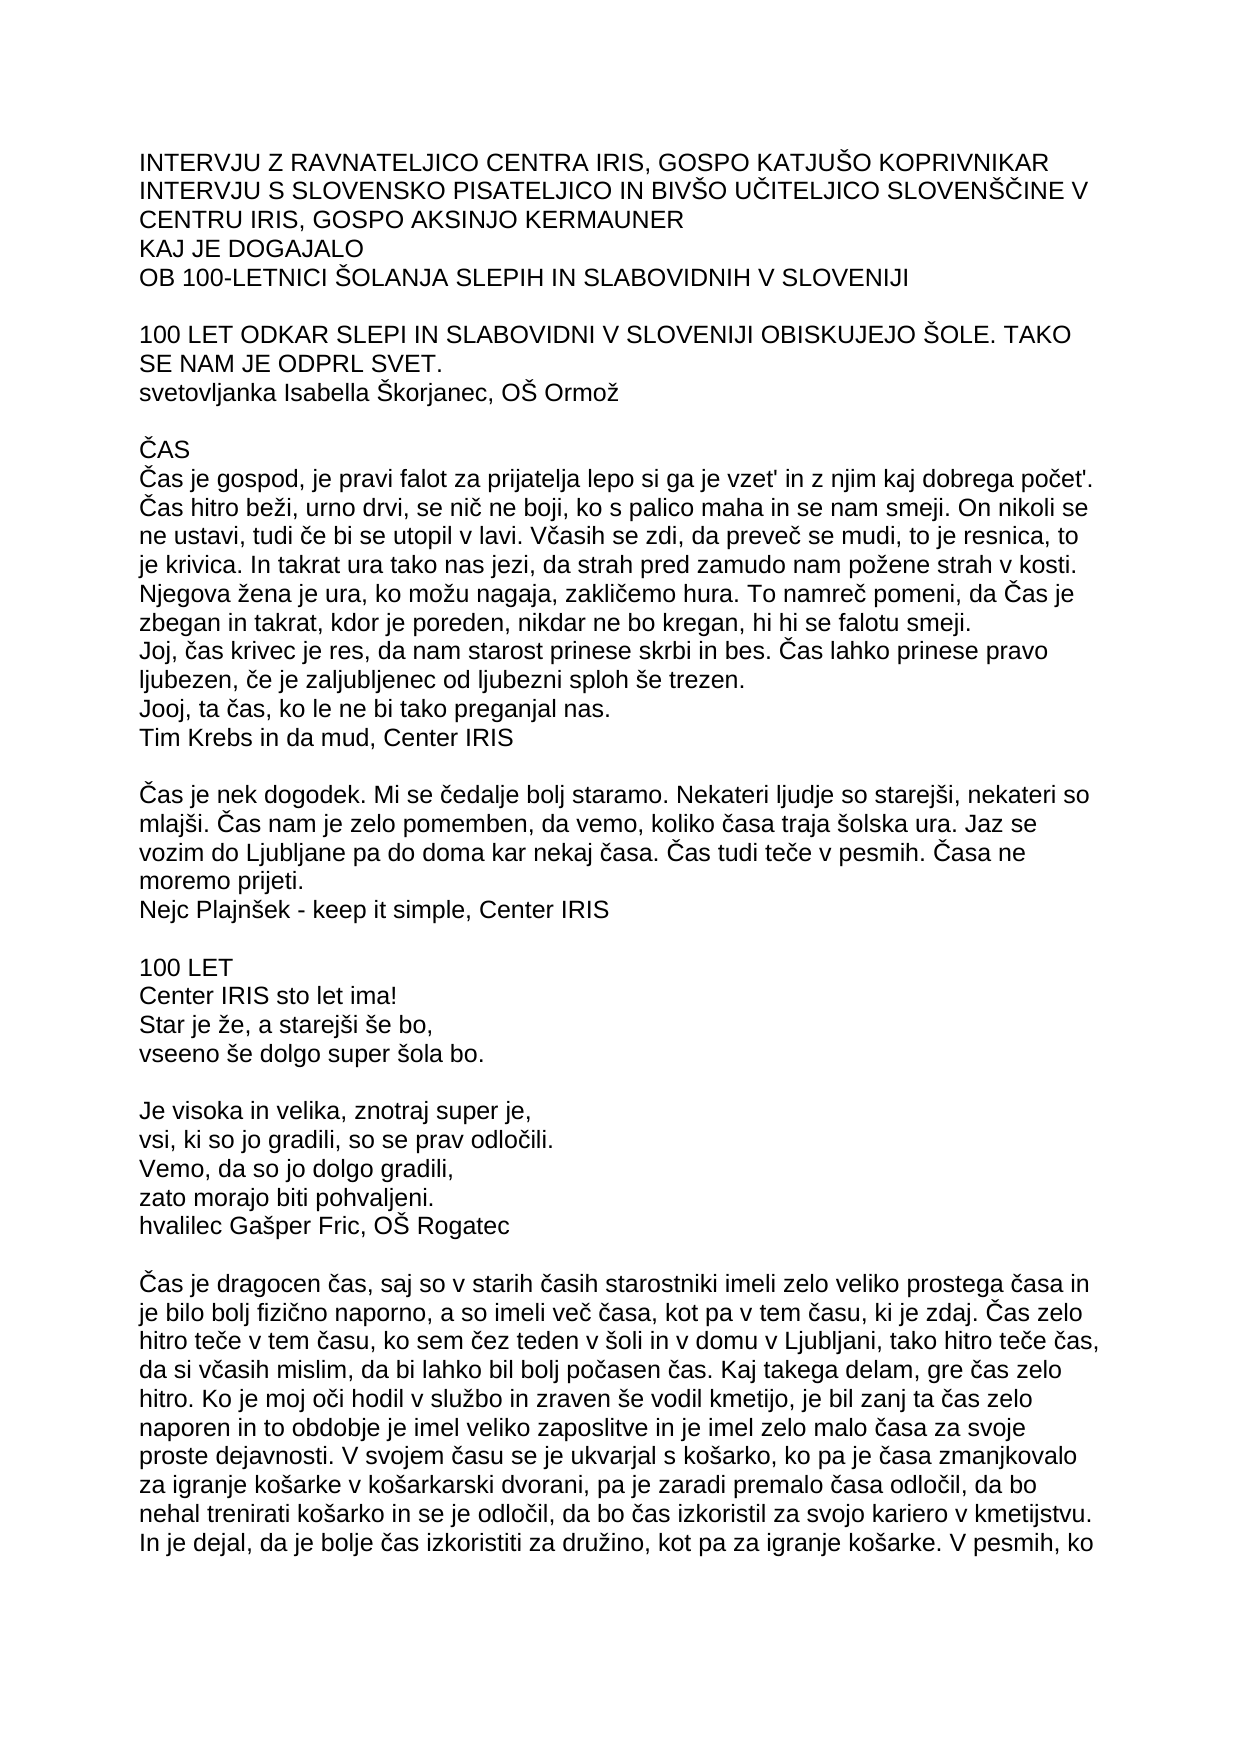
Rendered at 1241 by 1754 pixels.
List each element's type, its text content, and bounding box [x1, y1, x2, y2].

text Star je že, a starejši še bo, [139, 1010, 1101, 1039]
text Njegova žena je ura, ko možu nagaja, zakličemo hura. To namreč pomeni, da Čas je zbegan in takrat, kdor je poreden, nikdar ne bo kregan, hi hi se falotu smeji. [139, 579, 1101, 636]
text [139, 1269, 1101, 1556]
text Jooj, ta čas, ko le ne bi tako preganjal nas. [139, 694, 1101, 723]
text Tim Krebs in da mud, Center IRIS [139, 723, 1101, 751]
text Joj, čas krivec je res, da nam starost prinese skrbi in bes. Čas lahko prinese pravo ljubezen, če je zaljubljenec od ljubezni sploh še trezen. [139, 636, 1101, 694]
text Vemo, da so jo dolgo gradili, [139, 1154, 1101, 1183]
text Nejc Plajnšek - keep it simple, Center IRIS [139, 895, 1101, 924]
text 100 LET ODKAR SLEPI IN SLABOVIDNI V SLOVENIJI OBISKUJEJO ŠOLE. TAKO SE NAM JE ODPRL SVET. [139, 320, 1101, 378]
text KAJ JE DOGAJALO [139, 234, 1101, 263]
text 100 LET [139, 953, 1101, 981]
text zato morajo biti pohvaljeni. [139, 1183, 1101, 1211]
text hvalilec Gašper Fric, OŠ Rogatec [139, 1211, 1101, 1240]
text vsi, ki so jo gradili, so se prav odločili. [139, 1125, 1101, 1154]
text vseeno še dolgo super šola bo. [139, 1039, 1101, 1068]
text Čas je nek dogodek. Mi se čedalje bolj staramo. Nekateri ljudje so starejši, nekateri so mlajši. Čas nam je zelo pomemben, da vemo, koliko časa traja šolska ura. Jaz se vozim do Ljubljane pa do doma kar nekaj časa. Čas tudi teče v pesmih. Časa ne moremo prijeti. [139, 780, 1101, 895]
text INTERVJU S SLOVENSKO PISATELJICO IN BIVŠO UČITELJICO SLOVENŠČINE V CENTRU IRIS, GOSPO AKSINJO KERMAUNER [139, 176, 1101, 234]
text OB 100-LETNICI ŠOLANJA SLEPIH IN SLABOVIDNIH V SLOVENIJI [139, 263, 1101, 291]
text Čas je gospod, je pravi falot za prijatelja lepo si ga je vzet' in z njim kaj dobrega počet'. Čas hitro beži, urno drvi, se nič ne boji, ko s palico maha in se nam smeji. On nikoli se ne ustavi, tudi če bi se utopil v lavi. Včasih se zdi, da preveč se mudi, to je resnica, to je krivica. In takrat ura tako nas jezi, da strah pred zamudo nam požene strah v kosti. [139, 464, 1101, 579]
text svetovljanka Isabella Škorjanec, OŠ Ormož [139, 378, 1101, 406]
text Je visoka in velika, znotraj super je, [139, 1096, 1101, 1125]
text ČAS [139, 435, 1101, 464]
text INTERVJU Z RAVNATELJICO CENTRA IRIS, GOSPO KATJUŠO KOPRIVNIKAR [139, 148, 1101, 176]
text Center IRIS sto let ima! [139, 981, 1101, 1010]
